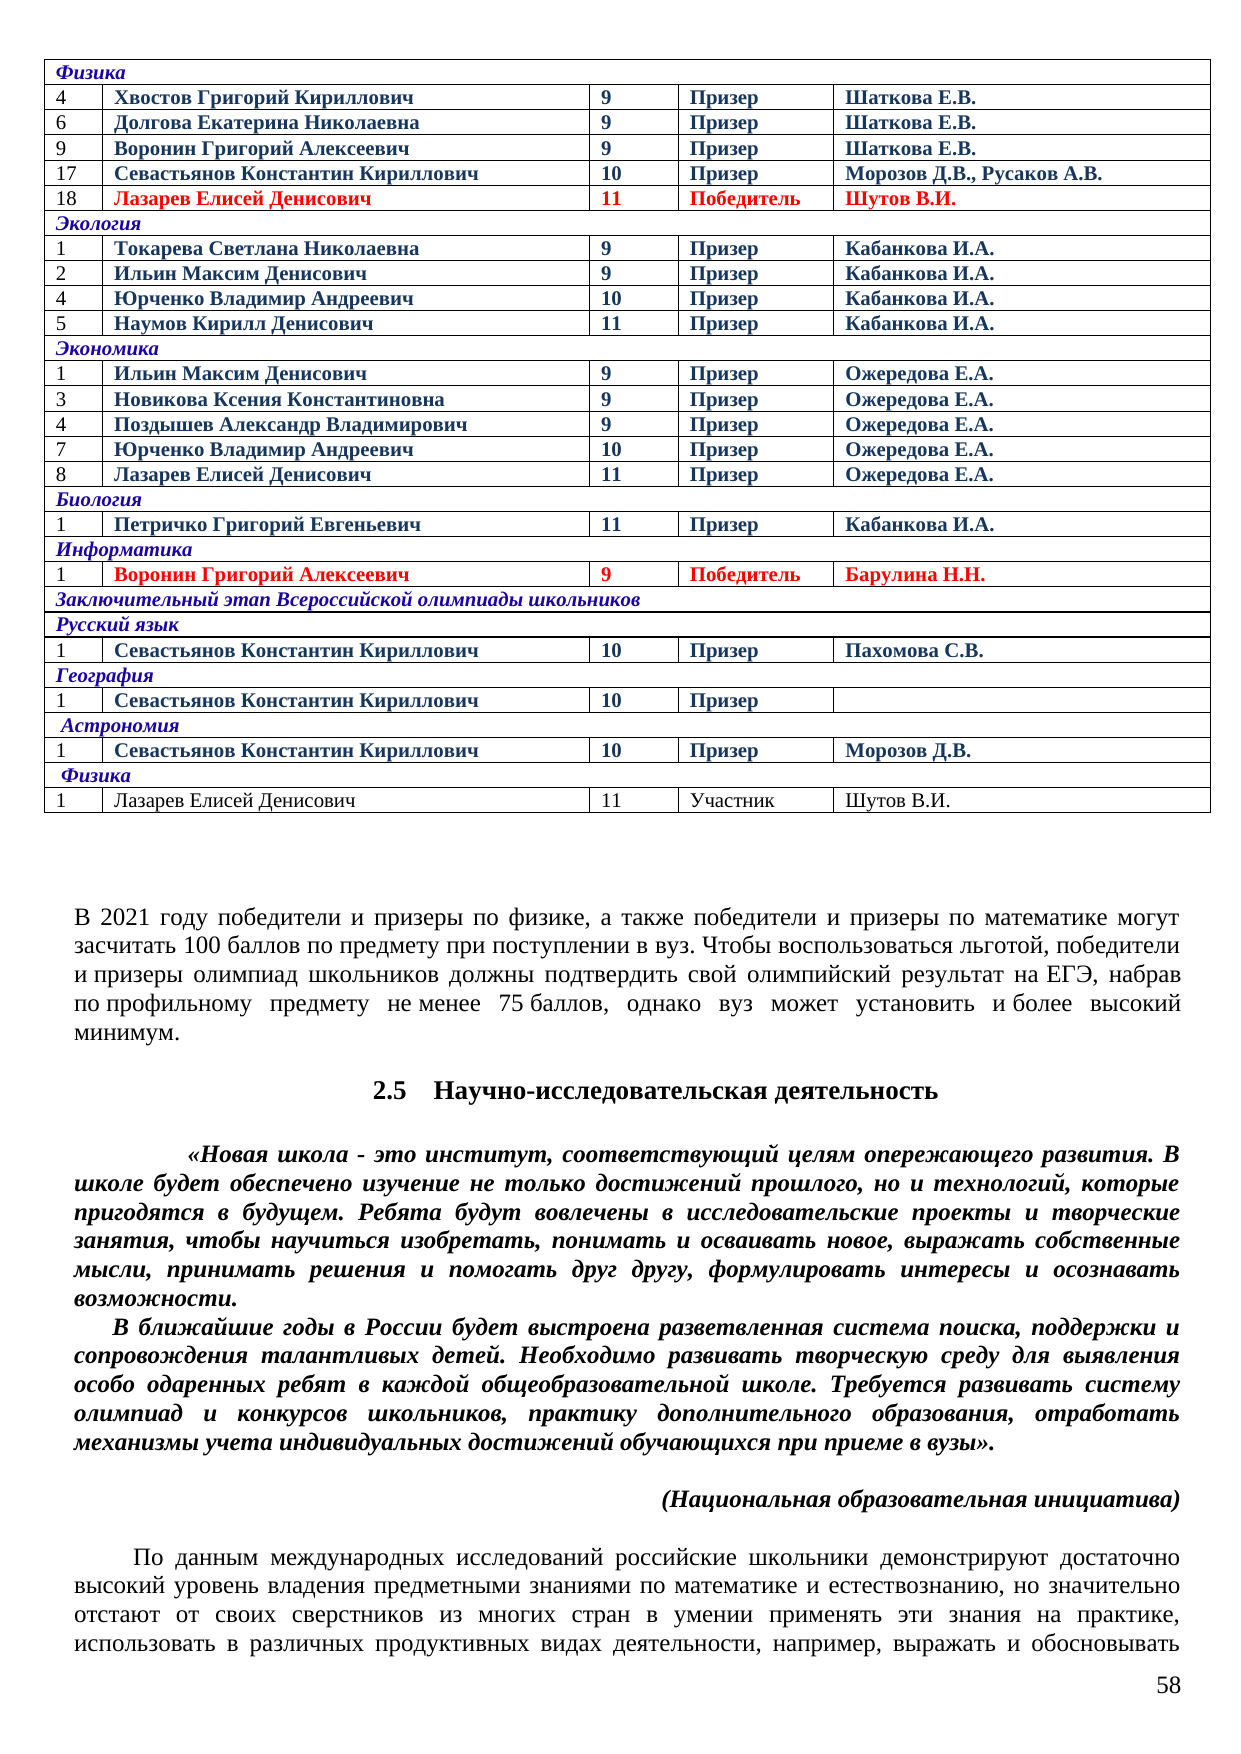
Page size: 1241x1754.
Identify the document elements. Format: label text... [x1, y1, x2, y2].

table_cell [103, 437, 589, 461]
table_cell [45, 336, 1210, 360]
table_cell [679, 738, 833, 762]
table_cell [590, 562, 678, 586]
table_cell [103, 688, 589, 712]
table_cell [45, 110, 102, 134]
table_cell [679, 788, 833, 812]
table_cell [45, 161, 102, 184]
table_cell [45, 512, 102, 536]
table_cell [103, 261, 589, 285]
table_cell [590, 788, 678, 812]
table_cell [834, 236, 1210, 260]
text «Новая школа - это институт, соответствующий целям опережающего развития. В школе будет обеспечено изучение не только достижений прошлого, но и технологий, которые пригодятся в будущем. Ребята будут вовлечены в исследовательские проекты и творческие занятия, чтобы научиться изобретать, понимать и осваивать новое, выражать собственные мысли, принимать решения и помогать друг другу, формулировать интересы и осознавать возможности. [74, 1139, 1181, 1312]
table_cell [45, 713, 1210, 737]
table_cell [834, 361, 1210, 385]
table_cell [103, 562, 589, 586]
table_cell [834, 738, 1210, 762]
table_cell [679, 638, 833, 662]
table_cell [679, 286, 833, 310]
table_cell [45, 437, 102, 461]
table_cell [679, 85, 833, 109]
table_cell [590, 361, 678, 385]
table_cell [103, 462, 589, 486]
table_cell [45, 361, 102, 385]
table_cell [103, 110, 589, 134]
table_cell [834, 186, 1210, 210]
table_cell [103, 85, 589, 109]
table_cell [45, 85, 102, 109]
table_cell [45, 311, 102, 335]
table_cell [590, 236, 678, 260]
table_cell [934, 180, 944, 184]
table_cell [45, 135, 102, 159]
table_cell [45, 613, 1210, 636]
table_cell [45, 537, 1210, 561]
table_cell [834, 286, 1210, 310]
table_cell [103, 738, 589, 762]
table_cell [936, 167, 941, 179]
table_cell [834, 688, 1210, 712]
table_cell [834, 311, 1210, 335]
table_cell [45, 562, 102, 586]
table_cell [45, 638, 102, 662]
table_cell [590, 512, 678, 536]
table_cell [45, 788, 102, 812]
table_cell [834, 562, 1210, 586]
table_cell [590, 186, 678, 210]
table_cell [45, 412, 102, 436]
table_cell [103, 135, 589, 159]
text (Национальная образовательная инициатива) [74, 1484, 1181, 1513]
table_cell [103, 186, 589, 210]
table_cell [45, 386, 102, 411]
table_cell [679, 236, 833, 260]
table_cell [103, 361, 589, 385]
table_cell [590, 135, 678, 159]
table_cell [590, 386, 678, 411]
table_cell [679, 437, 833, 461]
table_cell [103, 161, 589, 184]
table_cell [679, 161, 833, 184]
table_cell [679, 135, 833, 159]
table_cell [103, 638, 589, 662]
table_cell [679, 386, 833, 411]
text В ближайшие годы в России будет выстроена разветвленная система поиска, поддержки и сопровождения талантливых детей. Необходимо развивать творческую среду для выявления особо одаренных ребят в каждой общеобразовательной школе. Требуется развивать систему олимпиад и конкурсов школьников, практику дополнительного образования, отработать механизмы учета индивидуальных достижений обучающихся при приеме в вузы». [74, 1312, 1181, 1455]
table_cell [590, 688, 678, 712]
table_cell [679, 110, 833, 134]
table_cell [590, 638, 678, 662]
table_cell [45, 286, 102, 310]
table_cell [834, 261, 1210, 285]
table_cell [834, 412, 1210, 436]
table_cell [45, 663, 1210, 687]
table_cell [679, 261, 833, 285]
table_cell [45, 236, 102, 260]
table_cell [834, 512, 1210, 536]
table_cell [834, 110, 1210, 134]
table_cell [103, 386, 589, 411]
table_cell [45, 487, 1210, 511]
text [74, 1542, 1181, 1657]
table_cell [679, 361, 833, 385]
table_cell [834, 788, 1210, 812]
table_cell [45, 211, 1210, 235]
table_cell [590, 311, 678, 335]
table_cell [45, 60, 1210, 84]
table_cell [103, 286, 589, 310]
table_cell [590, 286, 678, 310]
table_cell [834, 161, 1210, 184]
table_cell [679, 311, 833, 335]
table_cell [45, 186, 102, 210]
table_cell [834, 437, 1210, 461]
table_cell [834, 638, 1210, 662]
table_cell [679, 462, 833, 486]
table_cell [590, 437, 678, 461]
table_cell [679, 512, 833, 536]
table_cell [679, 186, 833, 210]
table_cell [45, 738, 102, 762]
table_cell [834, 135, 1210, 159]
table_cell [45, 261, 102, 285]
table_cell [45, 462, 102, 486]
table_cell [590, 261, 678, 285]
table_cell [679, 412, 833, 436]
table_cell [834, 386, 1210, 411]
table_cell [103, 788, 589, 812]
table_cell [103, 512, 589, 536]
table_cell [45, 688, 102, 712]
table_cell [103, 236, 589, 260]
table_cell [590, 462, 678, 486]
text В 2021 году победители и призеры по физике, а также победители и призеры по математике могут засчитать 100 баллов по предмету при поступлении в вуз. Чтобы воспользоваться льготой, победители и призеры олимпиад школьников должны подтвердить свой олимпийский результат на ЕГЭ, набрав по профильному предмету не менее 75 баллов, однако вуз может установить и более высокий минимум. [74, 902, 1181, 1046]
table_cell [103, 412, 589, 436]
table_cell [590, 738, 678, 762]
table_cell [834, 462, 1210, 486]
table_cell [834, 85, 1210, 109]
text 2.5 Научно-исследовательская деятельность [130, 1074, 1181, 1106]
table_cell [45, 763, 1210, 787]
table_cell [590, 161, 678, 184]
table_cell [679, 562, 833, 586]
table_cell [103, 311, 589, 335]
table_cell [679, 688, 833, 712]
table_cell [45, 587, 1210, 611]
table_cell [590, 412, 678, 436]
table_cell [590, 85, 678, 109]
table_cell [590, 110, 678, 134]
